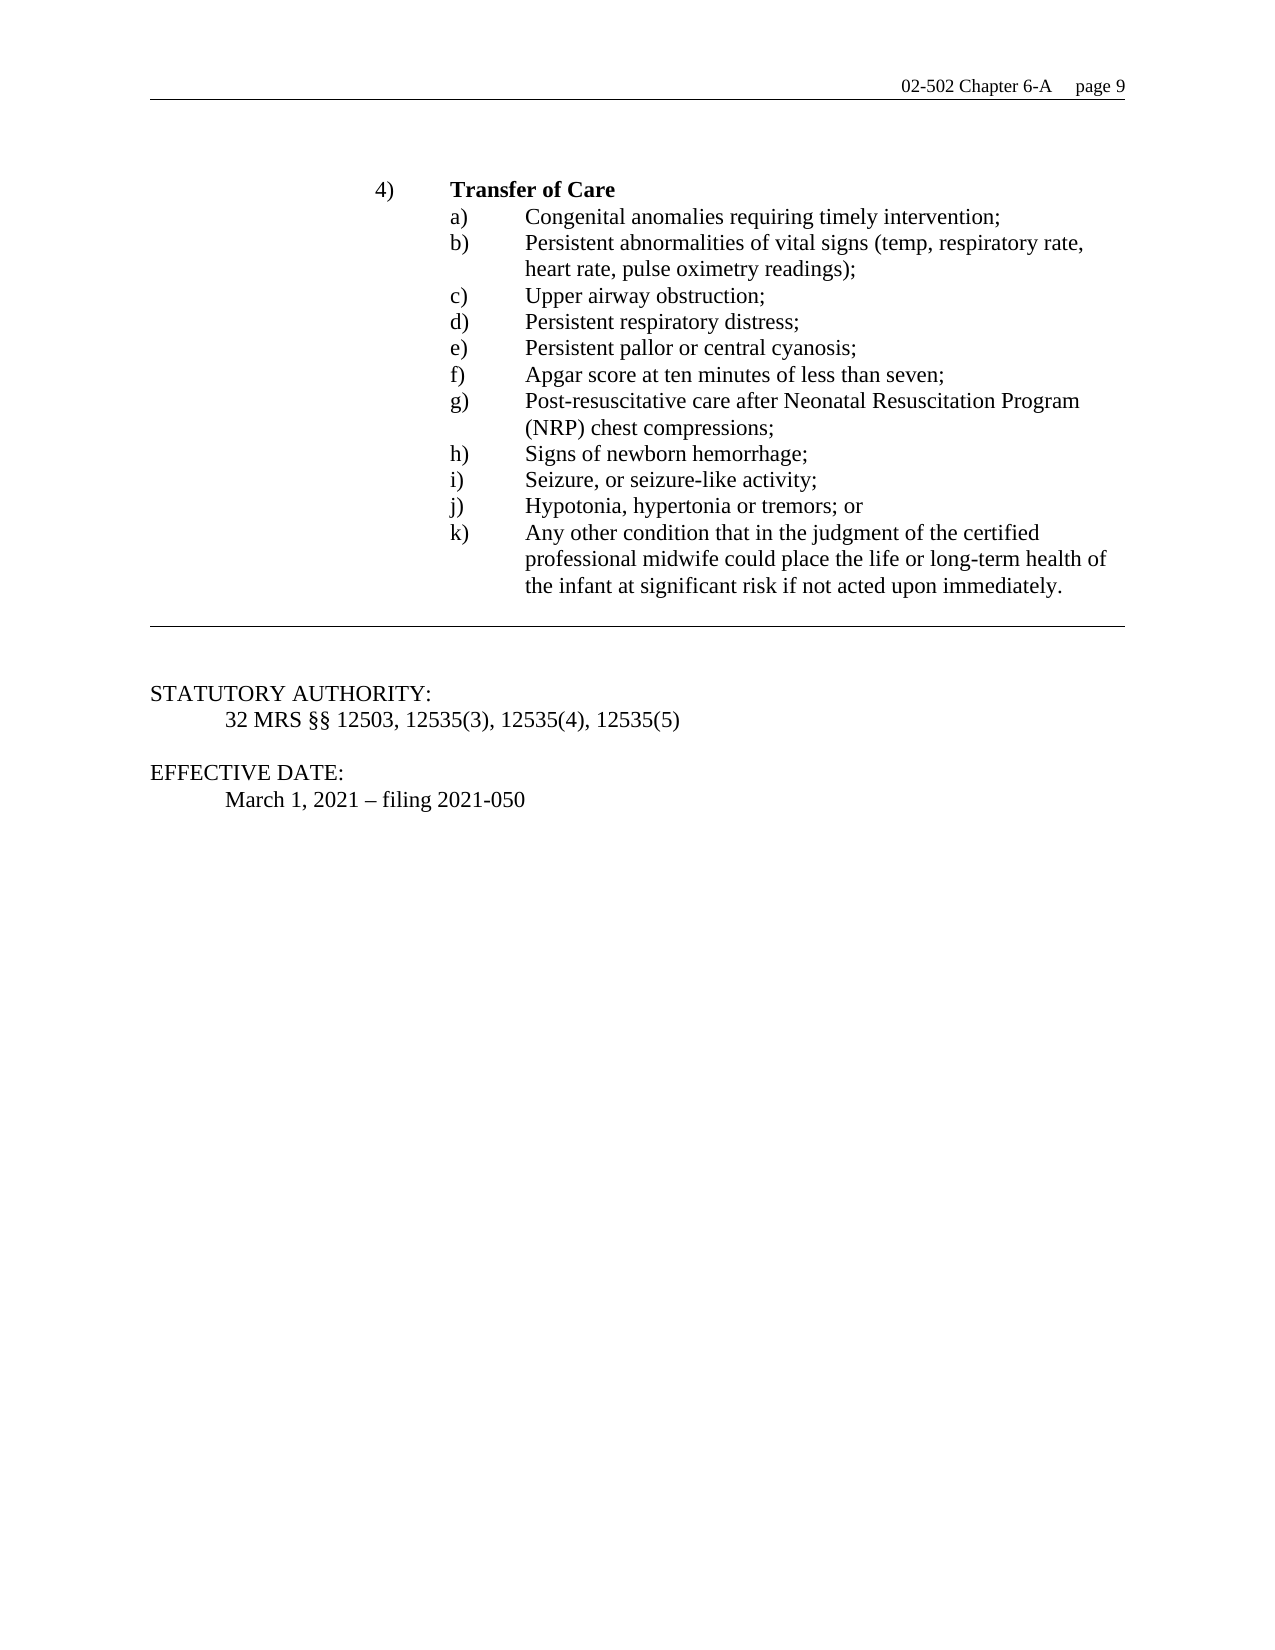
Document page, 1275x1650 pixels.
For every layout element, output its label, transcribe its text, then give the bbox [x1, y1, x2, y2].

list Transfer of Care [375, 176, 1125, 203]
list Upper airway obstruction; [450, 282, 1125, 308]
list Any other condition that in the judgment of the certified professional midwife could place the life or long-term health of the infant at significant risk if not acted upon immediately. [450, 519, 1125, 598]
list Hypotonia, hypertonia or tremors; or [450, 493, 1125, 519]
list Persistent pallor or central cyanosis; [450, 334, 1125, 361]
list Congenital anomalies requiring timely intervention; [450, 203, 1125, 229]
text STATUTORY AUTHORITY: [150, 680, 1125, 707]
list Persistent abnormalities of vital signs (temp, respiratory rate, heart rate, pulse oximetry readings); [450, 229, 1125, 282]
list Post-resuscitative care after Neonatal Resuscitation Program (NRP) chest compressions; [450, 387, 1125, 440]
list Seizure, or seizure-like activity; [450, 466, 1125, 493]
text EFFECTIVE DATE: [150, 759, 1125, 786]
list Signs of newborn hemorrhage; [450, 440, 1125, 466]
list Persistent respiratory distress; [450, 308, 1125, 334]
list Apgar score at ten minutes of less than seven; [450, 361, 1125, 387]
text March 1, 2021 – filing 2021-050 [150, 786, 1125, 812]
text 32 MRS §§ 12503, 12535(3), 12535(4), 12535(5) [150, 707, 1125, 733]
